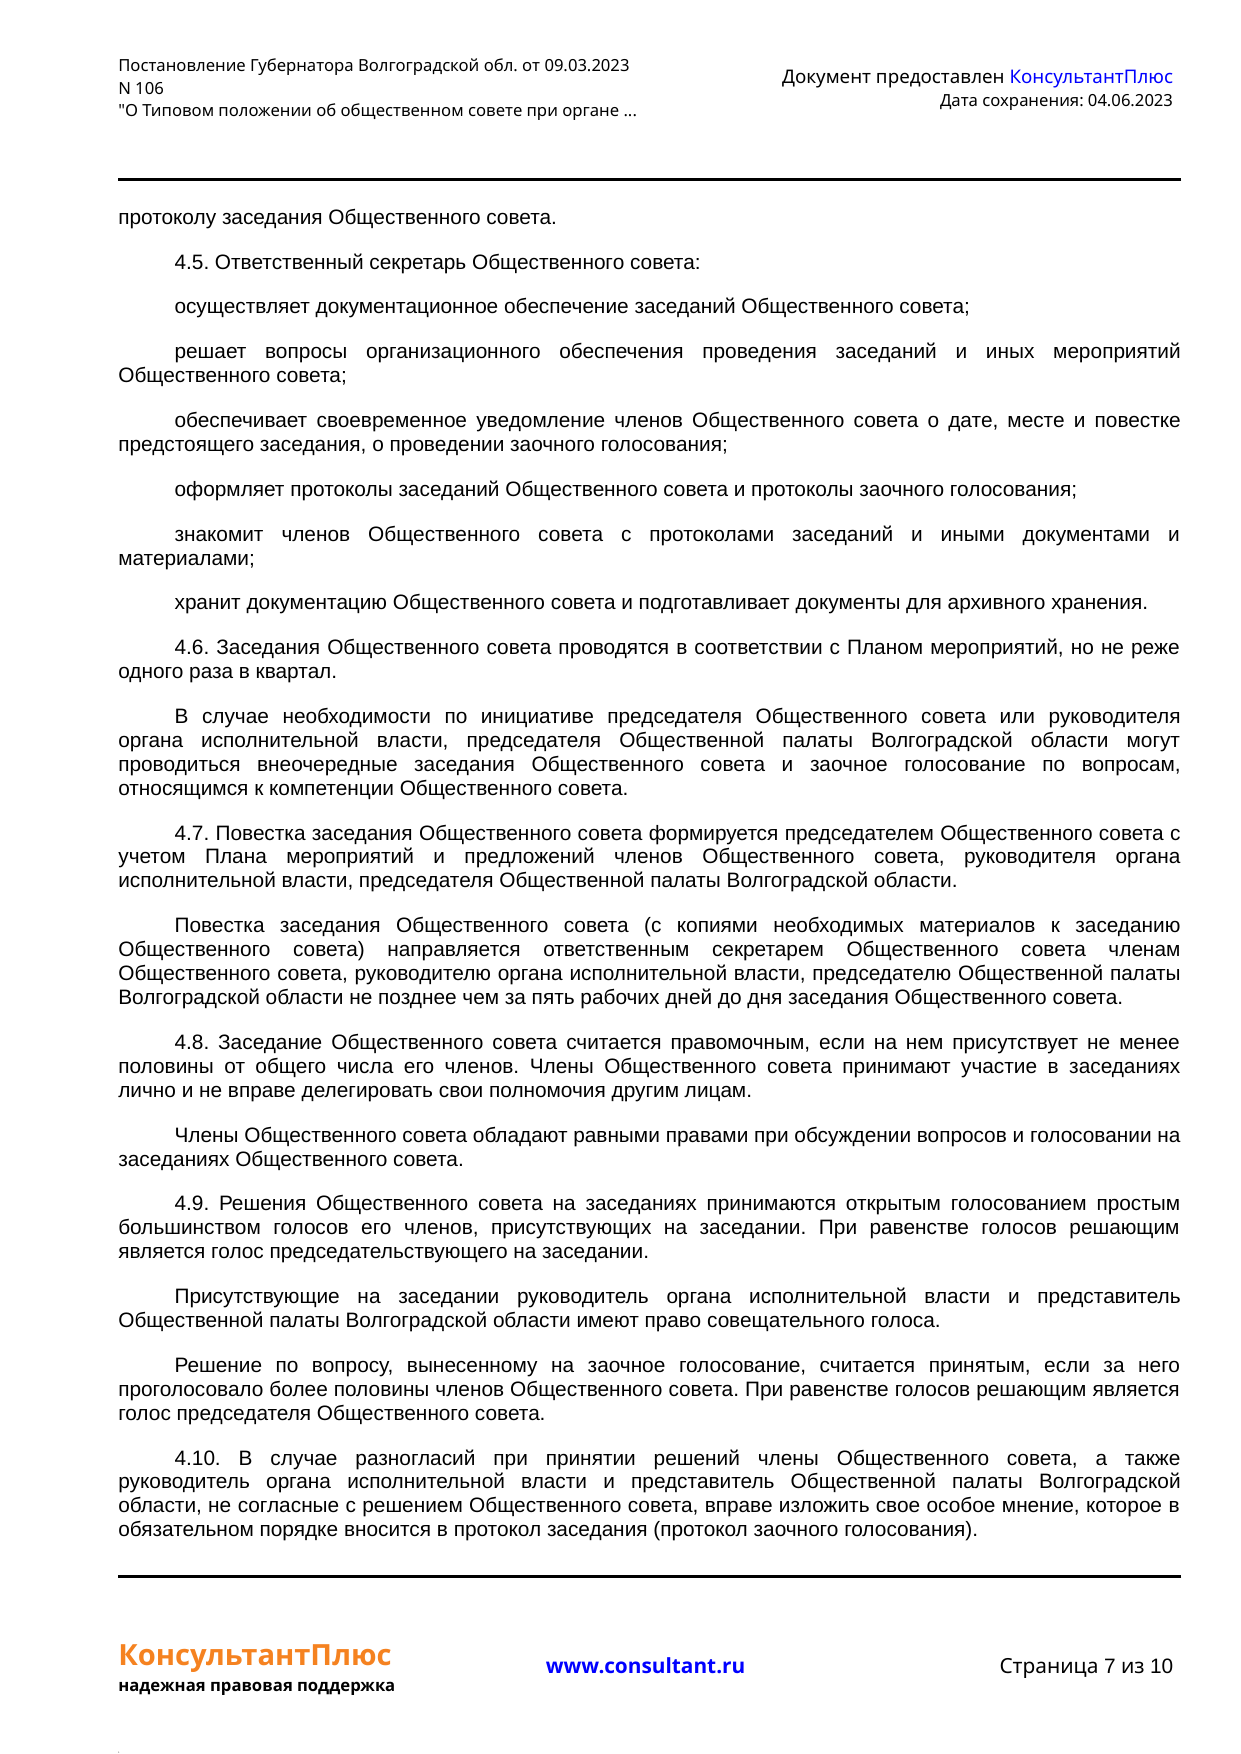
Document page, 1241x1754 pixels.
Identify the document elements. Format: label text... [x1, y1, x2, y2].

text осуществляет документационное обеспечение заседаний Общественного совета; [118, 294, 1181, 318]
text 4.8. Заседание Общественного совета считается правомочным, если на нем присутствует не менее половины от общего числа его членов. Члены Общественного совета принимают участие в заседаниях лично и не вправе делегировать свои полномочия другим лицам. [118, 1030, 1181, 1102]
text Повестка заседания Общественного совета (с копиями необходимых материалов к заседанию Общественного совета) направляется ответственным секретарем Общественного совета членам Общественного совета, руководителю органа исполнительной власти, председателю Общественной палаты Волгоградской области не позднее чем за пять рабочих дней до дня заседания Общественного совета. [118, 913, 1181, 1009]
text обеспечивает своевременное уведомление членов Общественного совета о дате, месте и повестке предстоящего заседания, о проведении заочного голосования; [118, 408, 1181, 456]
text 4.5. Ответственный секретарь Общественного совета: [118, 249, 1181, 273]
text решает вопросы организационного обеспечения проведения заседаний и иных мероприятий Общественного совета; [118, 339, 1181, 387]
text Члены Общественного совета обладают равными правами при обсуждении вопросов и голосовании на заседаниях Общественного совета. [118, 1122, 1181, 1170]
text оформляет протоколы заседаний Общественного совета и протоколы заочного голосования; [118, 477, 1181, 501]
text Присутствующие на заседании руководитель органа исполнительной власти и представитель Общественной палаты Волгоградской области имеют право совещательного голоса. [118, 1284, 1181, 1332]
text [118, 205, 1181, 229]
text 4.9. Решения Общественного совета на заседаниях принимаются открытым голосованием простым большинством голосов его членов, присутствующих на заседании. При равенстве голосов решающим является голос председательствующего на заседании. [118, 1191, 1181, 1263]
text 4.10. В случае разногласий при принятии решений члены Общественного совета, а также руководитель органа исполнительной власти и представитель Общественной палаты Волгоградской области, не согласные с решением Общественного совета, вправе изложить свое особое мнение, которое в обязательном порядке вносится в протокол заседания (протокол заочного голосования). [118, 1445, 1181, 1541]
text Решение по вопросу, вынесенному на заочное голосование, считается принятым, если за него проголосовало более половины членов Общественного совета. При равенстве голосов решающим является голос председателя Общественного совета. [118, 1353, 1181, 1424]
text В случае необходимости по инициативе председателя Общественного совета или руководителя органа исполнительной власти, председателя Общественной палаты Волгоградской области могут проводиться внеочередные заседания Общественного совета и заочное голосование по вопросам, относящимся к компетенции Общественного совета. [118, 704, 1181, 799]
text 4.6. Заседания Общественного совета проводятся в соответствии с Планом мероприятий, но не реже одного раза в квартал. [118, 635, 1181, 683]
text хранит документацию Общественного совета и подготавливает документы для архивного хранения. [118, 590, 1181, 614]
text 4.7. Повестка заседания Общественного совета формируется председателем Общественного совета с учетом Плана мероприятий и предложений членов Общественного совета, руководителя органа исполнительной власти, председателя Общественной палаты Волгоградской области. [118, 820, 1181, 892]
text знакомит членов Общественного совета с протоколами заседаний и иными документами и материалами; [118, 521, 1181, 569]
